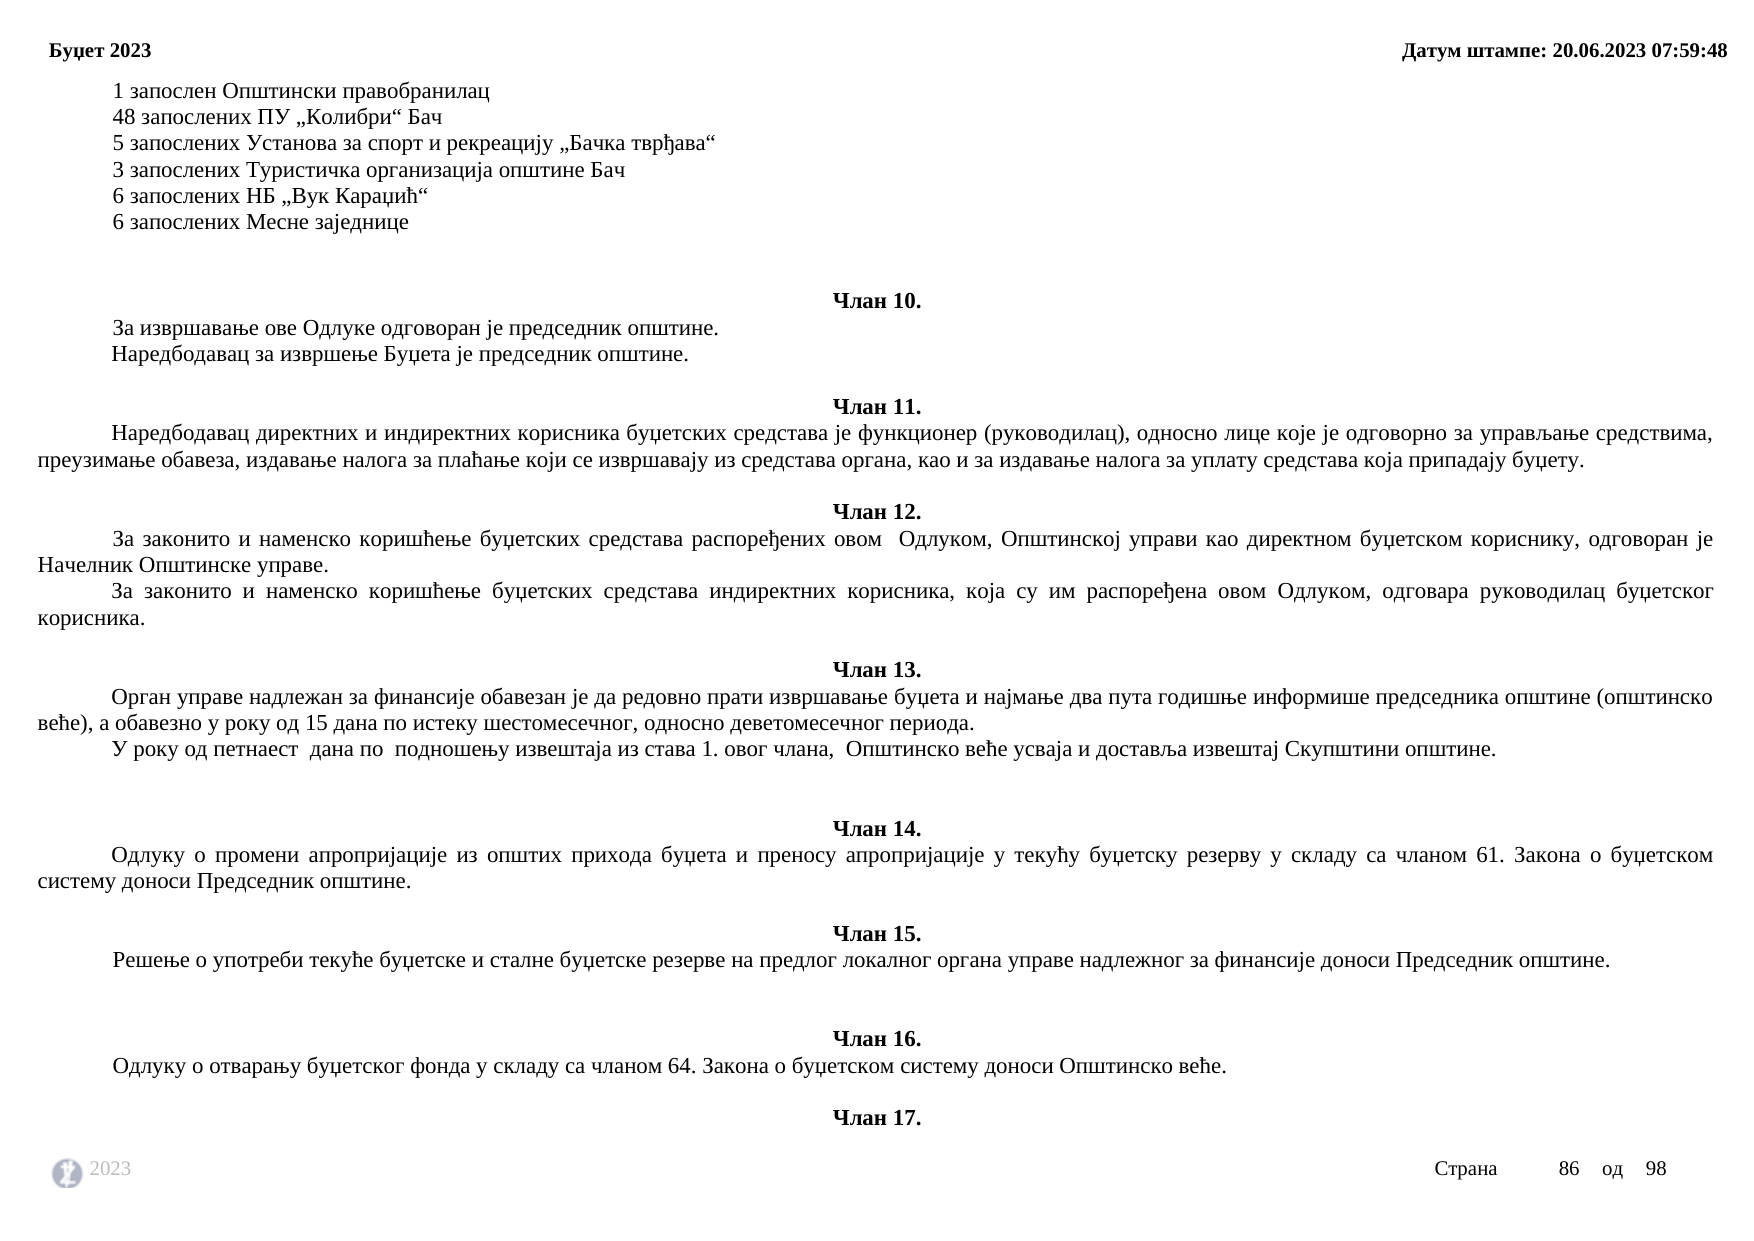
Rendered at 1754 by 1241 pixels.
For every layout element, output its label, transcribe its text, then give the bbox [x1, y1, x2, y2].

text За законито и наменско коришћење буџетских средстава распоређених овом Одлуком, Општинској управи као директном буџетском кориснику, одговоран је Начелник Општинске управе. [37, 525, 1716, 577]
text Одлуку о промени апропријације из општих прихода буџета и преносу апропријације у текућу буџетску резерву у складу са чланом 61. Закона о буџетском систему доноси Председник општине. [37, 841, 1716, 894]
text Наредбодавац директних и индиректних корисника буџетских средстава је функционер (руководилац), односно лице које је одговорно за управљање средствима, преузимање обавеза, издавање налога за плаћање који се извршавају из средстава органа, као и за издавање налога за уплату средстава која припадају буџету. [37, 419, 1716, 472]
text Члан 12. [37, 498, 1716, 525]
text Члан 13. [37, 656, 1716, 683]
text У року од петнаест дана по подношењу извештаја из става 1. овог члана, Општинско веће усваја и доставља извештај Скупштини општине. [37, 736, 1716, 762]
text Орган управе надлежан за финансије обавезан је да редовно прати извршавање буџета и најмање два пута годишње информише председника општине (општинско веће), а обавезно у року од 15 дана по истеку шестомесечног, односно деветомесечног периода. [37, 683, 1716, 736]
picture [48, 1155, 87, 1188]
text 48 запослених ПУ „Колибри“ Бач [37, 103, 1716, 129]
text Члан 16. [37, 1025, 1716, 1052]
text 1 запослен Општински правобранилац [37, 77, 1716, 103]
text Члан 15. [37, 920, 1716, 946]
text Наредбодавац за извршење Буџета је председник општине. [37, 340, 1716, 367]
text Одлуку о отварању буџетског фонда у складу са чланом 64. Закона о буџетском систему доноси Општинско веће. [37, 1052, 1716, 1078]
text Члан 11. [37, 393, 1716, 419]
text 6 запослених Месне заједнице [37, 208, 1716, 235]
text 3 запослених Туристичка организација општине Бач [37, 156, 1716, 182]
text Члан 17. [37, 1104, 1716, 1131]
text Решење о употреби текуће буџетске и сталне буџетске резерве на предлог локалног органа управе надлежног за финансије доноси Председник општине. [37, 946, 1716, 973]
text За законито и наменско коришћење буџетских средстава индиректних корисника, која су им распоређена овом Одлуком, одговара руководилац буџетског корисника. [37, 577, 1716, 630]
text 5 запослених Установа за спорт и рекреацију „Бачка тврђава“ [37, 129, 1716, 156]
text 6 запослених НБ „Вук Караџић“ [37, 182, 1716, 208]
text Члан 14. [37, 814, 1716, 841]
text За извршавање ове Одлуке одговоран је председник општине. [37, 314, 1716, 340]
text Члан 10. [37, 287, 1716, 314]
